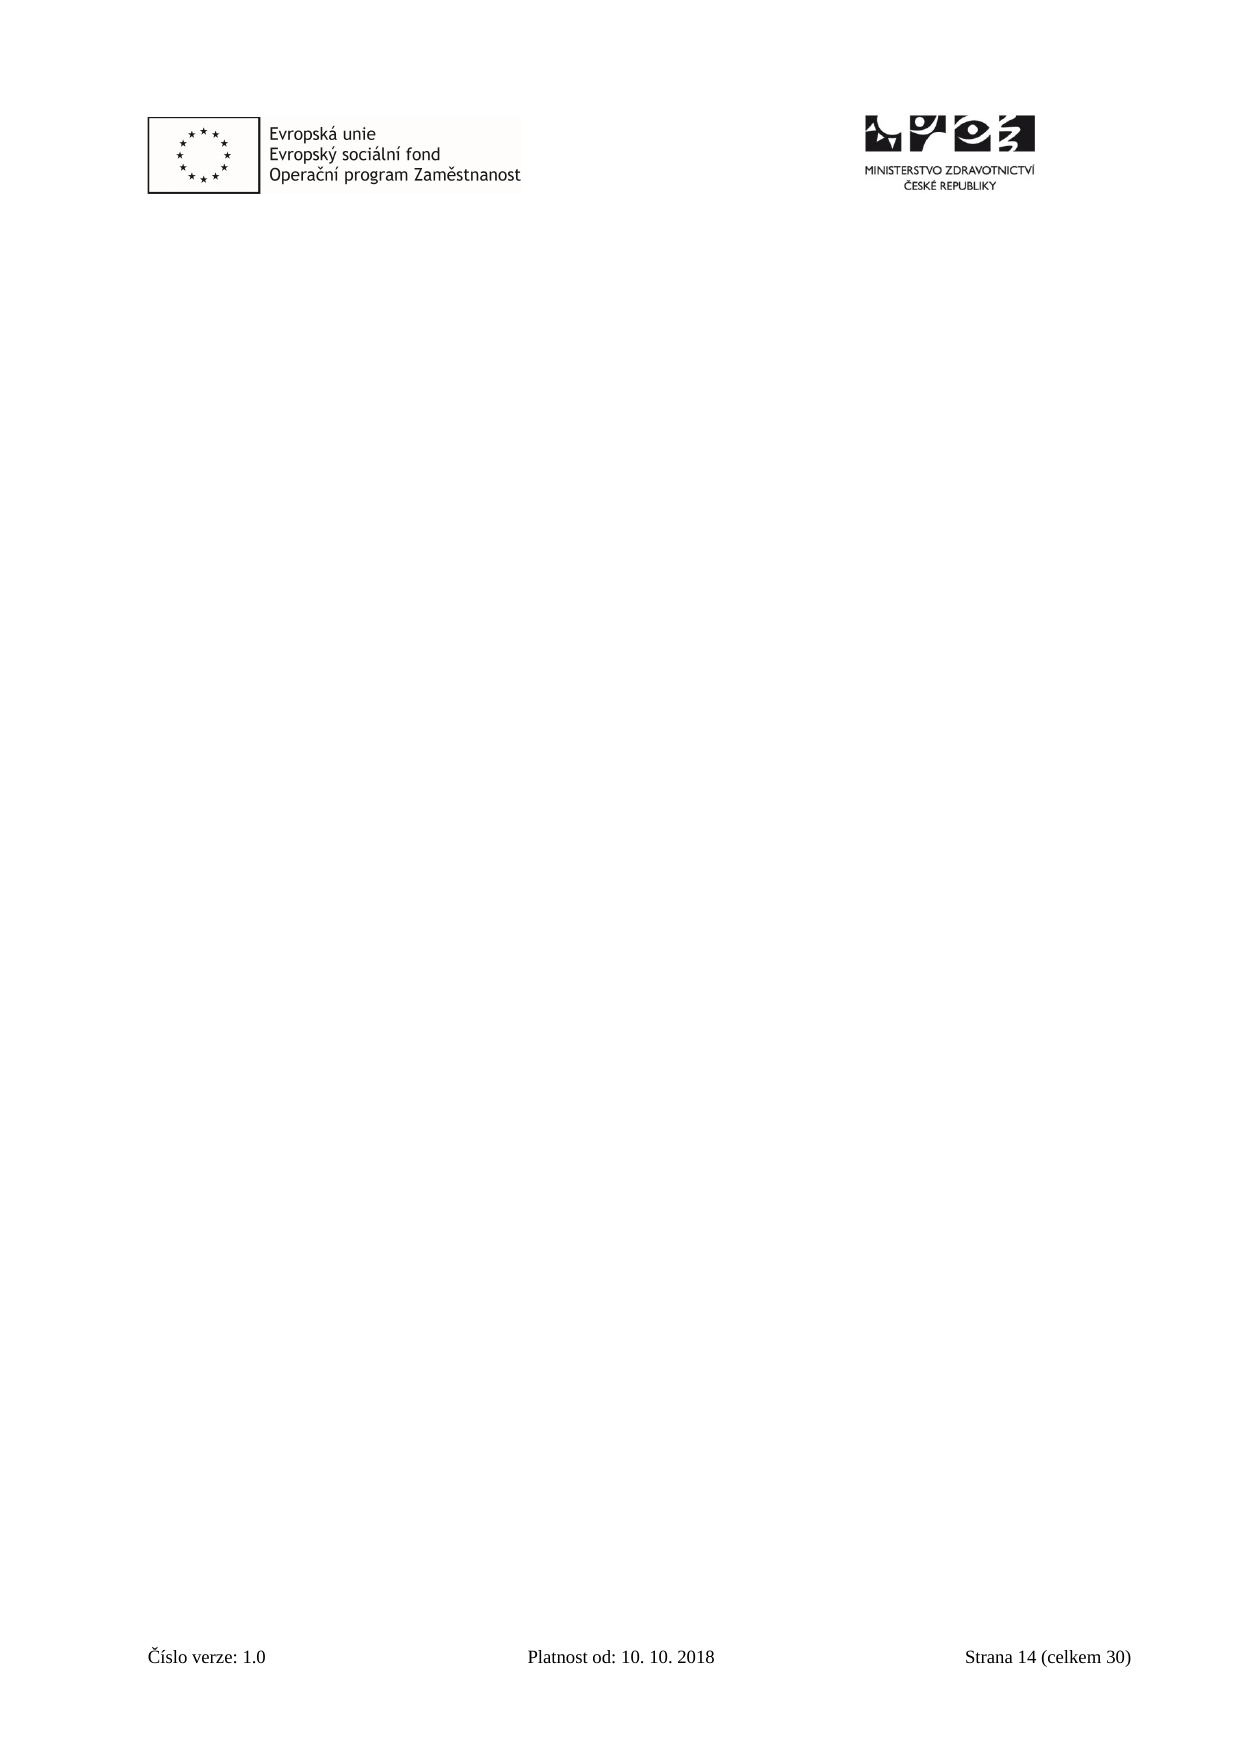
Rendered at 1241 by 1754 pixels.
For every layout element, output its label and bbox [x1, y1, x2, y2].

picture [147, 117, 521, 194]
picture [839, 102, 1065, 194]
